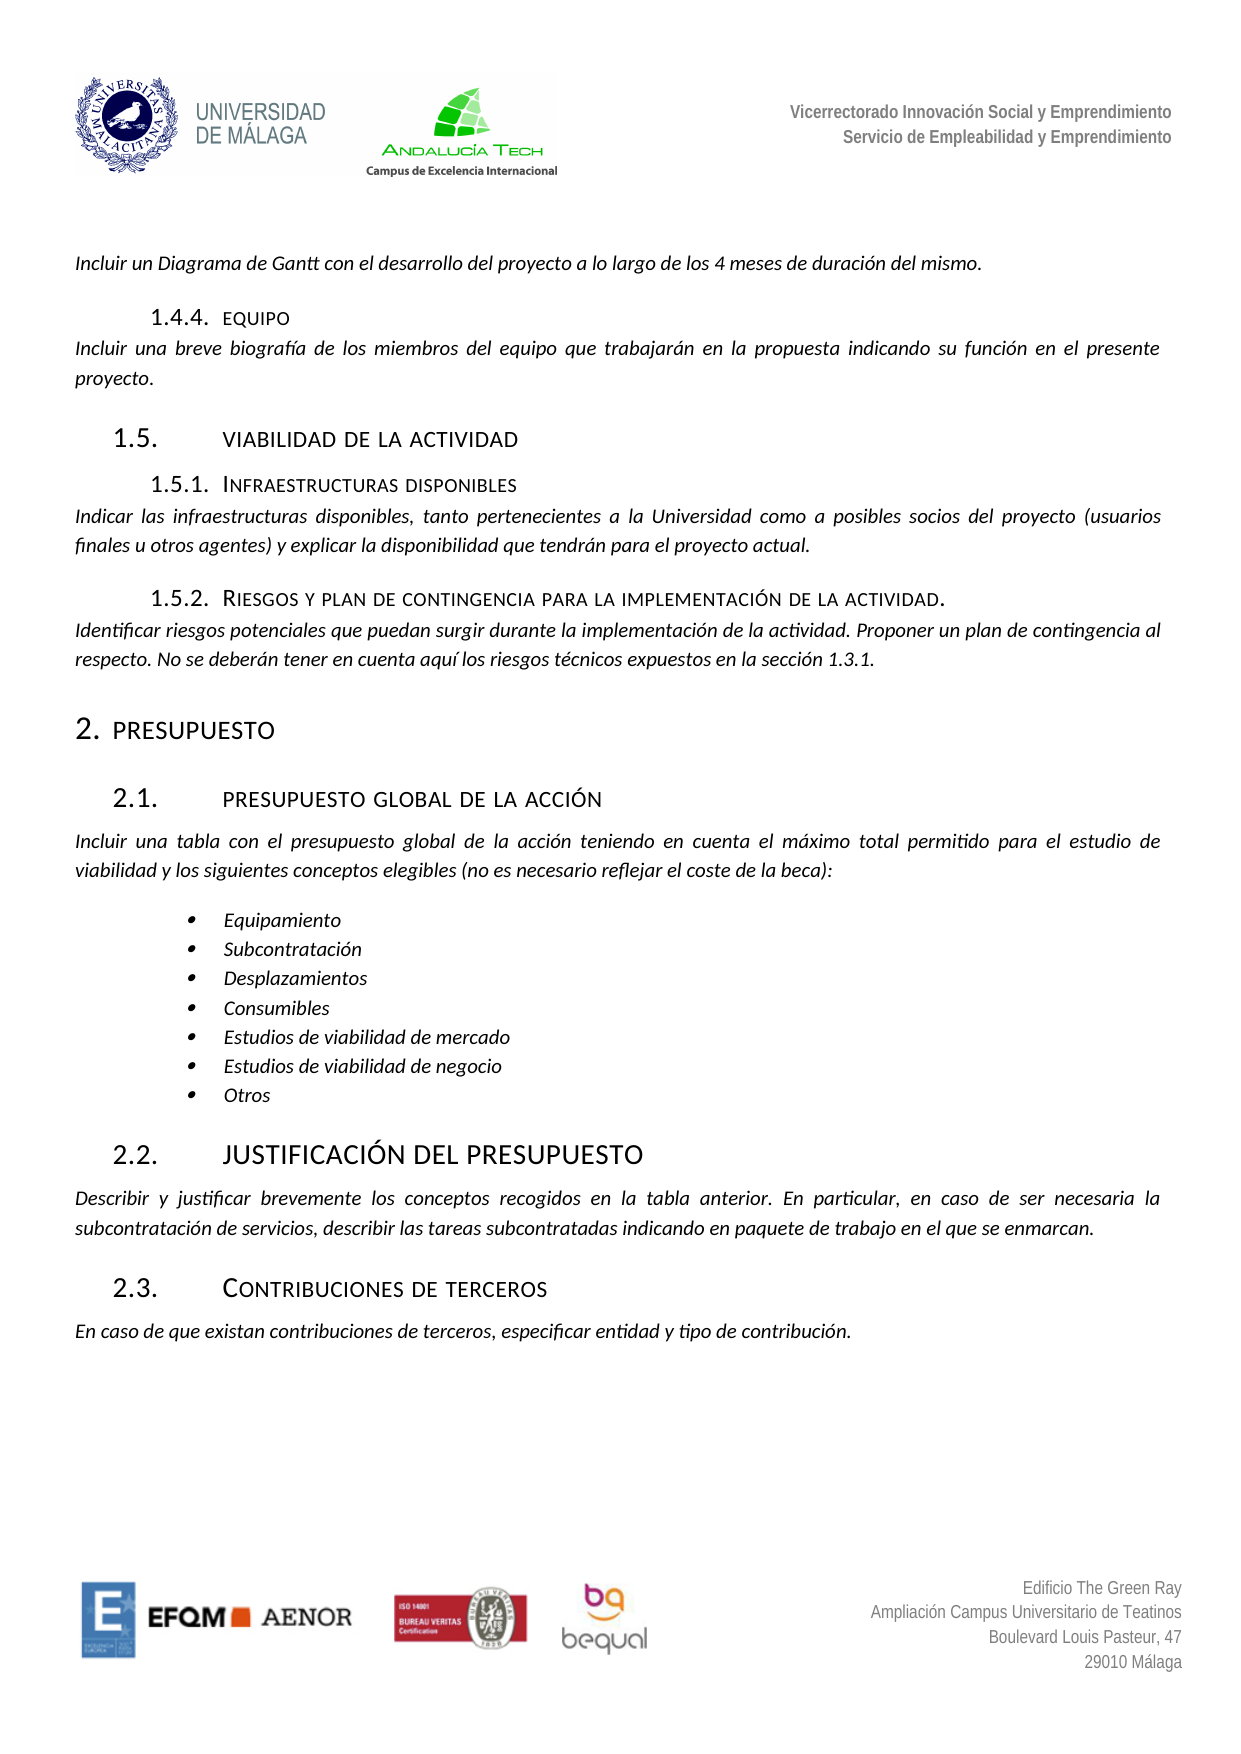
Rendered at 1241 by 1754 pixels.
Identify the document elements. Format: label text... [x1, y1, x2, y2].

text Identificar riesgos potenciales que puedan surgir durante la implementación de la actividad. Proponer un plan de contingencia al respecto. No se deberán tener en cuenta aquí los riesgos técnicos expuestos en la sección 1.3.1. [75, 617, 1165, 672]
text Incluir una tabla con el presupuesto global de la acción teniendo en cuenta el máximo total permitido para el estudio de viabilidad y los siguientes conceptos elegibles (no es necesario reflejar el coste de la beca): [75, 828, 1165, 883]
text Incluir un Diagrama de Gantt con el desarrollo del proyecto a lo largo de los 4 meses de duración del mismo. [75, 251, 1165, 276]
subtitle Riesgos y plan de contingencia para la implementación de la actividad. [150, 582, 1165, 613]
list Desplazamientos [186, 966, 1165, 991]
subtitle Contribuciones de terceros [112, 1269, 1165, 1304]
subtitle equipo [150, 301, 1165, 331]
subtitle viabilidad de la actividad [112, 419, 1165, 454]
list Estudios de viabilidad de negocio [186, 1053, 1165, 1078]
text Incluir una breve biografía de los miembros del equipo que trabajarán en la propuesta indicando su función en el presente proyecto. [75, 336, 1165, 390]
list Equipamiento [186, 907, 1165, 933]
text En caso de que existan contribuciones de terceros, especificar entidad y tipo de contribución. [75, 1318, 1165, 1344]
subtitle JUSTIFICACIÓN DEL PRESUPUESTO [112, 1136, 1165, 1172]
list Consumibles [186, 995, 1165, 1020]
subtitle presupuesto [75, 707, 1165, 748]
text Indicar las infraestructuras disponibles, tanto pertenecientes a la Universidad como a posibles socios del proyecto (usuarios finales u otros agentes) y explicar la disponibilidad que tendrán para el proyecto actual. [75, 503, 1165, 558]
list Otros [186, 1082, 1165, 1108]
list Subcontratación [186, 936, 1165, 962]
text Describir y justificar brevemente los conceptos recogidos en la tabla anterior. En particular, en caso de ser necesaria la subcontratación de servicios, describir las tareas subcontratadas indicando en paquete de trabajo en el que se enmarcan. [75, 1186, 1165, 1240]
subtitle presupuesto global de la acción [112, 779, 1165, 814]
picture [75, 1568, 648, 1673]
subtitle Infraestructuras disponibles [150, 468, 1165, 499]
list Estudios de viabilidad de mercado [186, 1024, 1165, 1049]
picture [75, 73, 557, 177]
